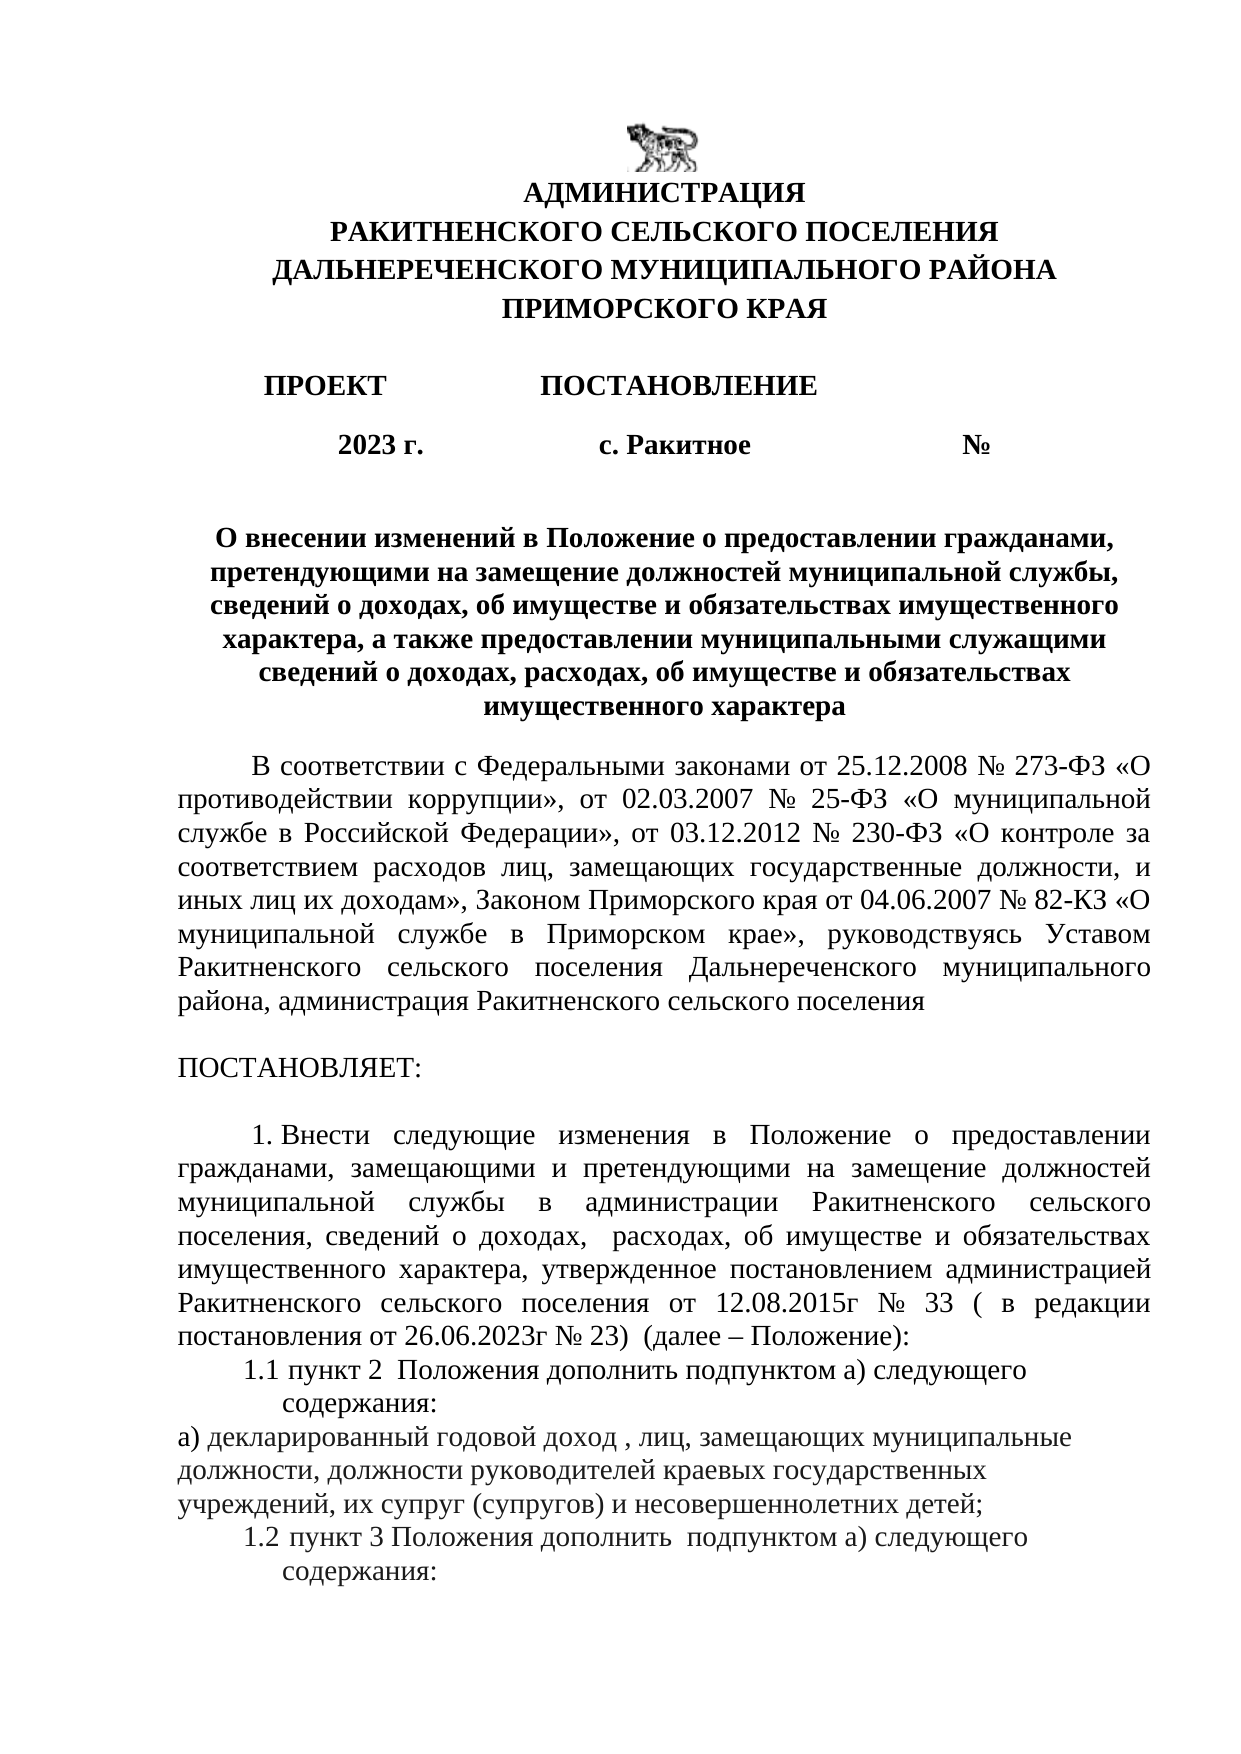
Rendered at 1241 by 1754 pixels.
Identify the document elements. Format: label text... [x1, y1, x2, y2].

text ПРИМОРСКОГО КРАЯ [177, 291, 1152, 324]
text а) декларированный годовой доход , лиц, замещающих муниципальные должности, должности руководителей краевых государственных учреждений, их супруг (супругов) и несовершеннолетних детей; [177, 1419, 1152, 1519]
text АДМИНИСТРАЦИЯ [177, 175, 1152, 209]
list Внести следующие изменения в Положение о предоставлении гражданами, замещающими и претендующими на замещение должностей муниципальной службы в администрации Ракитненского сельского поселения, сведений о доходах, расходах, об имуществе и обязательствах имущественного характера, утвержденное постановлением администрацией Ракитненского сельского поселения от 12.08.2015г № 33 ( в редакции постановления от 26.06.2023г № 23) (далее – Положение): [177, 1117, 1152, 1352]
list пункт 2 Положения дополнить подпунктом а) следующего содержания: [243, 1352, 1152, 1419]
text 2023 г. с. Ракитное № [177, 427, 1152, 461]
text ПОСТАНОВЛЯЕТ: [177, 1050, 1152, 1083]
text РАКИТНЕНСКОГО СЕЛЬСКОГО ПОСЕЛЕНИЯ [177, 214, 1152, 247]
text В соответствии с Федеральными законами от 25.12.2008 № 273-ФЗ «О противодействии коррупции», от 02.03.2007 № 25-ФЗ «О муниципальной службе в Российской Федерации», от 03.12.2012 № 230-ФЗ «О контроле за соответствием расходов лиц, замещающих государственные должности, и иных лиц их доходам», Законом Приморского края от 04.06.2007 № 82-КЗ «О муниципальной службе в Приморском крае», руководствуясь Уставом Ракитненского сельского поселения Дальнереченского муниципального района, администрация Ракитненского сельского поселения [177, 748, 1152, 1016]
text О внесении изменений в Положение о предоставлении гражданами, претендующими на замещение должностей муниципальной службы, сведений о доходах, об имуществе и обязательствах имущественного характера, а также предоставлении муниципальными служащими сведений о доходах, расходах, об имуществе и обязательствах имущественного характера [177, 520, 1152, 722]
text ДАЛЬНЕРЕЧЕНСКОГО МУНИЦИПАЛЬНОГО РАЙОНА [177, 252, 1152, 286]
list пункт 3 Положения дополнить подпунктом а) следующего содержания: [243, 1519, 1152, 1587]
text ПРОЕКТ ПОСТАНОВЛЕНИЕ [177, 368, 1152, 402]
